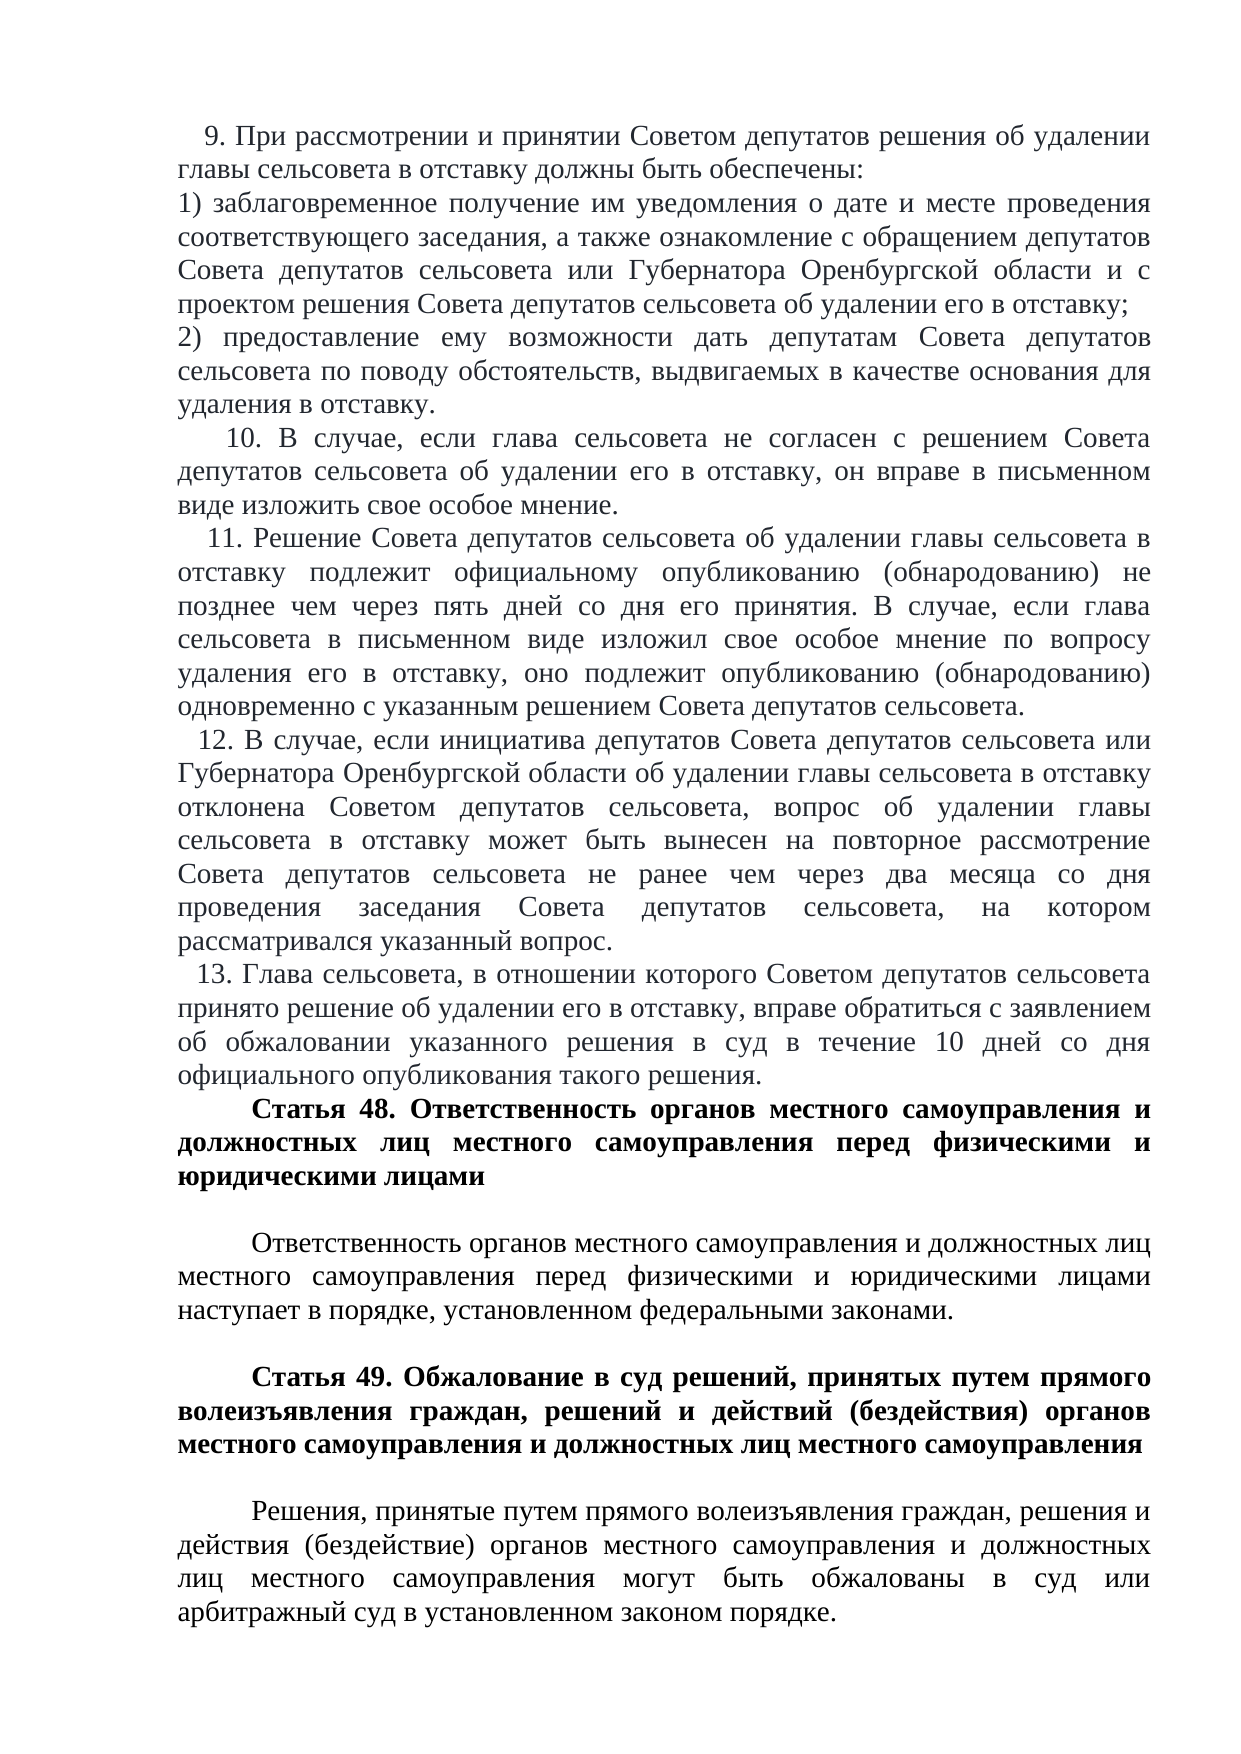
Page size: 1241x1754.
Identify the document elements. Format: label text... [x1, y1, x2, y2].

text Ответственность органов местного самоуправления и должностных лиц местного самоуправления перед физическими и юридическими лицами наступает в порядке, установленном федеральными законами. [177, 1225, 1152, 1326]
text Статья 48. Ответственность органов местного самоуправления и должностных лиц местного самоуправления перед физическими и юридическими лицами [177, 1091, 1152, 1191]
text 1) заблаговременное получение им уведомления о дате и месте проведения соответствующего заседания, а также ознакомление с обращением депутатов Совета депутатов сельсовета или Губернатора Оренбургской области и с проектом решения Совета депутатов сельсовета об удалении его в отставку; [177, 185, 1152, 319]
text 10. В случае, если глава сельсовета не согласен с решением Совета депутатов сельсовета об удалении его в отставку, он вправе в письменном виде изложить свое особое мнение. [177, 420, 1152, 521]
text 13. Глава сельсовета, в отношении которого Советом депутатов сельсовета принято решение об удалении его в отставку, вправе обратиться с заявлением об обжаловании указанного решения в суд в течение 10 дней со дня официального опубликования такого решения. [177, 957, 1152, 1091]
text 9. При рассмотрении и принятии Советом депутатов решения об удалении главы сельсовета в отставку должны быть обеспечены: [177, 118, 1152, 185]
text Статья 49. Обжалование в суд решений, принятых путем прямого волеизъявления граждан, решений и действий (бездействия) органов местного самоуправления и должностных лиц местного самоуправления [177, 1359, 1152, 1460]
text 12. В случае, если инициатива депутатов Совета депутатов сельсовета или Губернатора Оренбургской области об удалении главы сельсовета в отставку отклонена Советом депутатов сельсовета, вопрос об удалении главы сельсовета в отставку может быть вынесен на повторное рассмотрение Совета депутатов сельсовета не ранее чем через два месяца со дня проведения заседания Совета депутатов сельсовета, на котором рассматривался указанный вопрос. [177, 722, 1152, 957]
text Решения, принятые путем прямого волеизъявления граждан, решения и действия (бездействие) органов местного самоуправления и должностных лиц местного самоуправления могут быть обжалованы в суд или арбитражный суд в установленном законом порядке. [177, 1493, 1152, 1627]
text 11. Решение Совета депутатов сельсовета об удалении главы сельсовета в отставку подлежит официальному опубликованию (обнародованию) не позднее чем через пять дней со дня его принятия. В случае, если глава сельсовета в письменном виде изложил свое особое мнение по вопросу удаления его в отставку, оно подлежит опубликованию (обнародованию) одновременно с указанным решением Совета депутатов сельсовета. [177, 521, 1152, 722]
text 2) предоставление ему возможности дать депутатам Совета депутатов сельсовета по поводу обстоятельств, выдвигаемых в качестве основания для удаления в отставку. [177, 319, 1152, 420]
